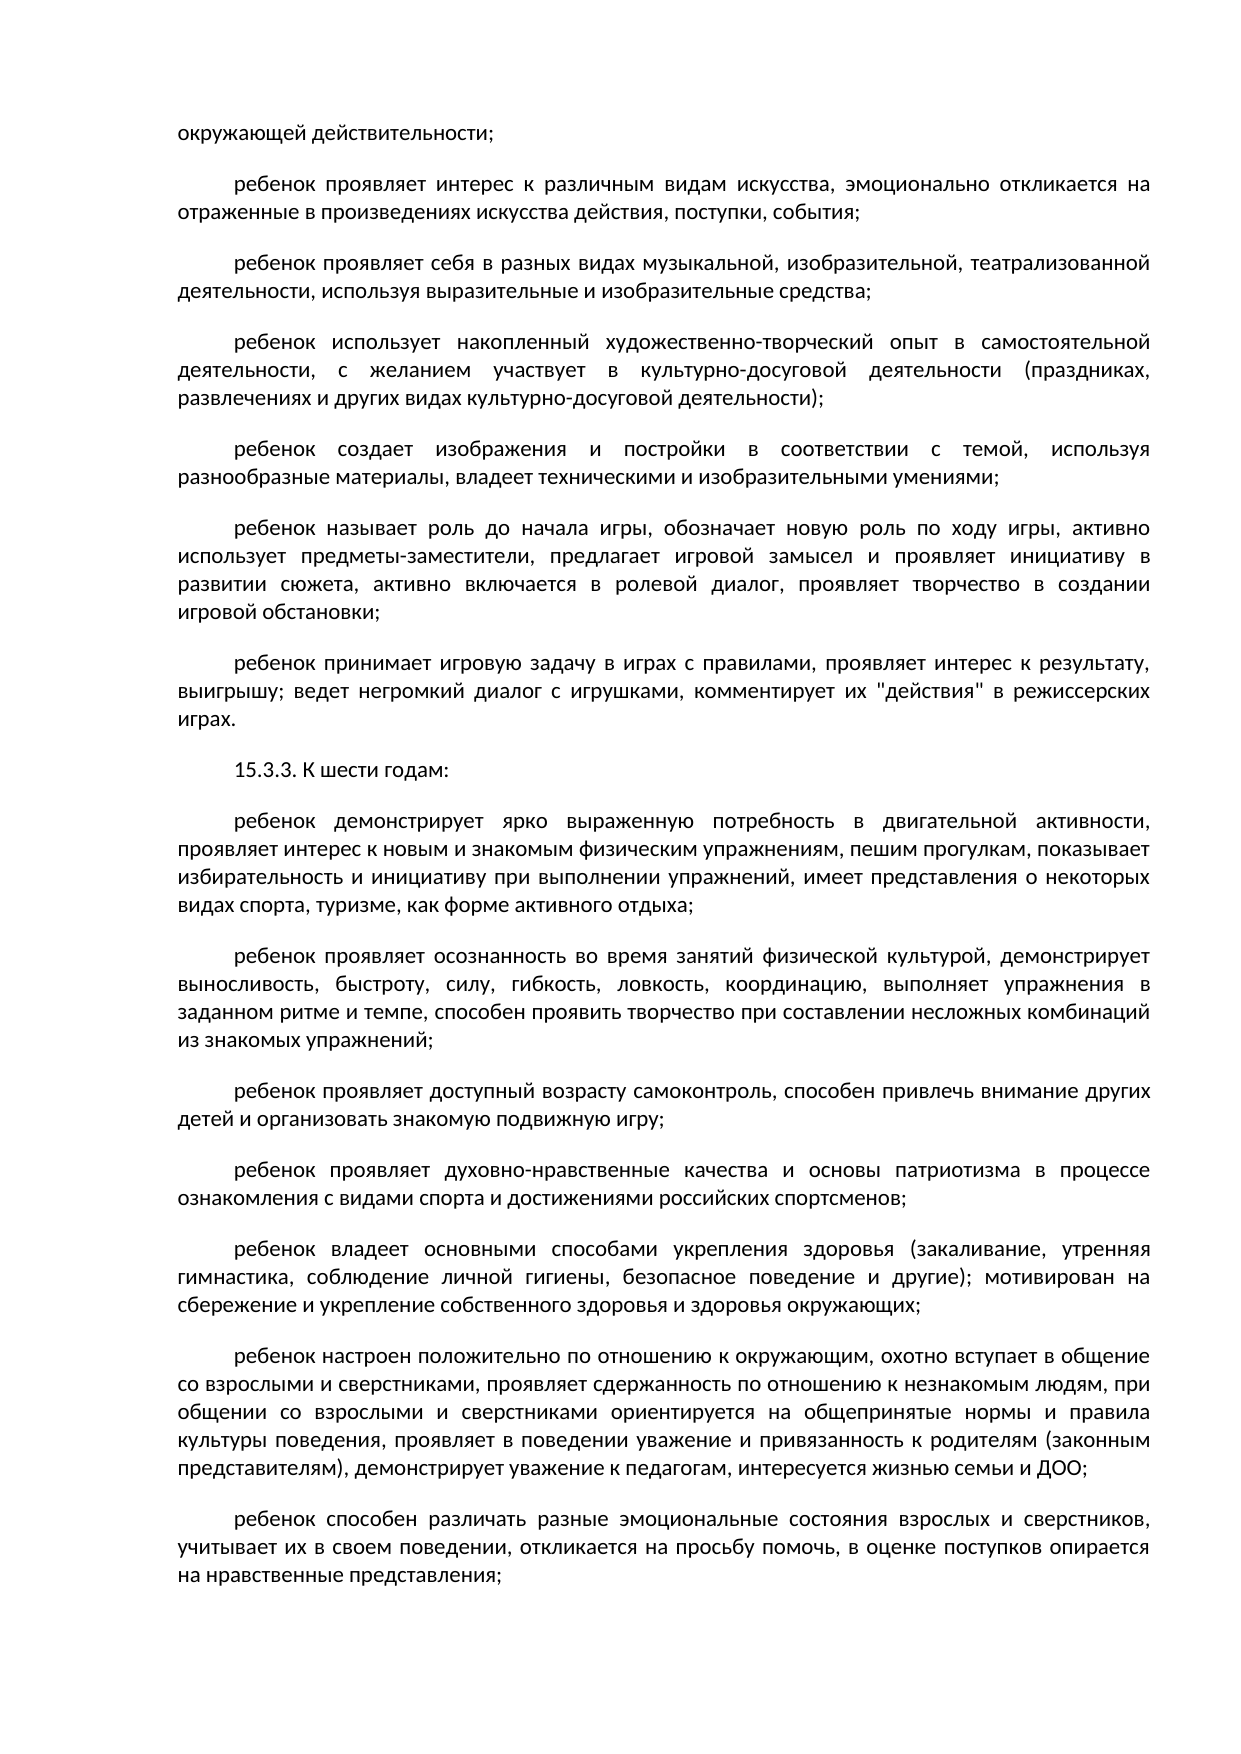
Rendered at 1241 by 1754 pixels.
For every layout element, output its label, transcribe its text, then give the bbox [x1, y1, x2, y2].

text ребенок проявляет осознанность во время занятий физической культурой, демонстрирует выносливость, быстроту, силу, гибкость, ловкость, координацию, выполняет упражнения в заданном ритме и темпе, способен проявить творчество при составлении несложных комбинаций из знакомых упражнений; [177, 941, 1152, 1053]
text ребенок способен различать разные эмоциональные состояния взрослых и сверстников, учитывает их в своем поведении, откликается на просьбу помочь, в оценке поступков опирается на нравственные представления; [177, 1504, 1152, 1588]
text ребенок проявляет духовно-нравственные качества и основы патриотизма в процессе ознакомления с видами спорта и достижениями российских спортсменов; [177, 1155, 1152, 1211]
text ребенок называет роль до начала игры, обозначает новую роль по ходу игры, активно использует предметы-заместители, предлагает игровой замысел и проявляет инициативу в развитии сюжета, активно включается в ролевой диалог, проявляет творчество в создании игровой обстановки; [177, 513, 1152, 625]
text ребенок настроен положительно по отношению к окружающим, охотно вступает в общение со взрослыми и сверстниками, проявляет сдержанность по отношению к незнакомым людям, при общении со взрослыми и сверстниками ориентируется на общепринятые нормы и правила культуры поведения, проявляет в поведении уважение и привязанность к родителям (законным представителям), демонстрирует уважение к педагогам, интересуется жизнью семьи и ДОО; [177, 1341, 1152, 1481]
text ребенок принимает игровую задачу в играх с правилами, проявляет интерес к результату, выигрышу; ведет негромкий диалог с игрушками, комментирует их "действия" в режиссерских играх. [177, 648, 1152, 732]
text ребенок владеет основными способами укрепления здоровья (закаливание, утренняя гимнастика, соблюдение личной гигиены, безопасное поведение и другие); мотивирован на сбережение и укрепление собственного здоровья и здоровья окружающих; [177, 1234, 1152, 1318]
text ребенок проявляет доступный возрасту самоконтроль, способен привлечь внимание других детей и организовать знакомую подвижную игру; [177, 1076, 1152, 1132]
text 15.3.3. К шести годам: [177, 755, 1152, 783]
text ребенок использует накопленный художественно-творческий опыт в самостоятельной деятельности, с желанием участвует в культурно-досуговой деятельности (праздниках, развлечениях и других видах культурно-досуговой деятельности); [177, 327, 1152, 411]
text ребенок проявляет интерес к различным видам искусства, эмоционально откликается на отраженные в произведениях искусства действия, поступки, события; [177, 169, 1152, 225]
text ребенок демонстрирует ярко выраженную потребность в двигательной активности, проявляет интерес к новым и знакомым физическим упражнениям, пешим прогулкам, показывает избирательность и инициативу при выполнении упражнений, имеет представления о некоторых видах спорта, туризме, как форме активного отдыха; [177, 806, 1152, 918]
text ребенок проявляет себя в разных видах музыкальной, изобразительной, театрализованной деятельности, используя выразительные и изобразительные средства; [177, 248, 1152, 304]
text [177, 118, 1152, 146]
text ребенок создает изображения и постройки в соответствии с темой, используя разнообразные материалы, владеет техническими и изобразительными умениями; [177, 434, 1152, 490]
